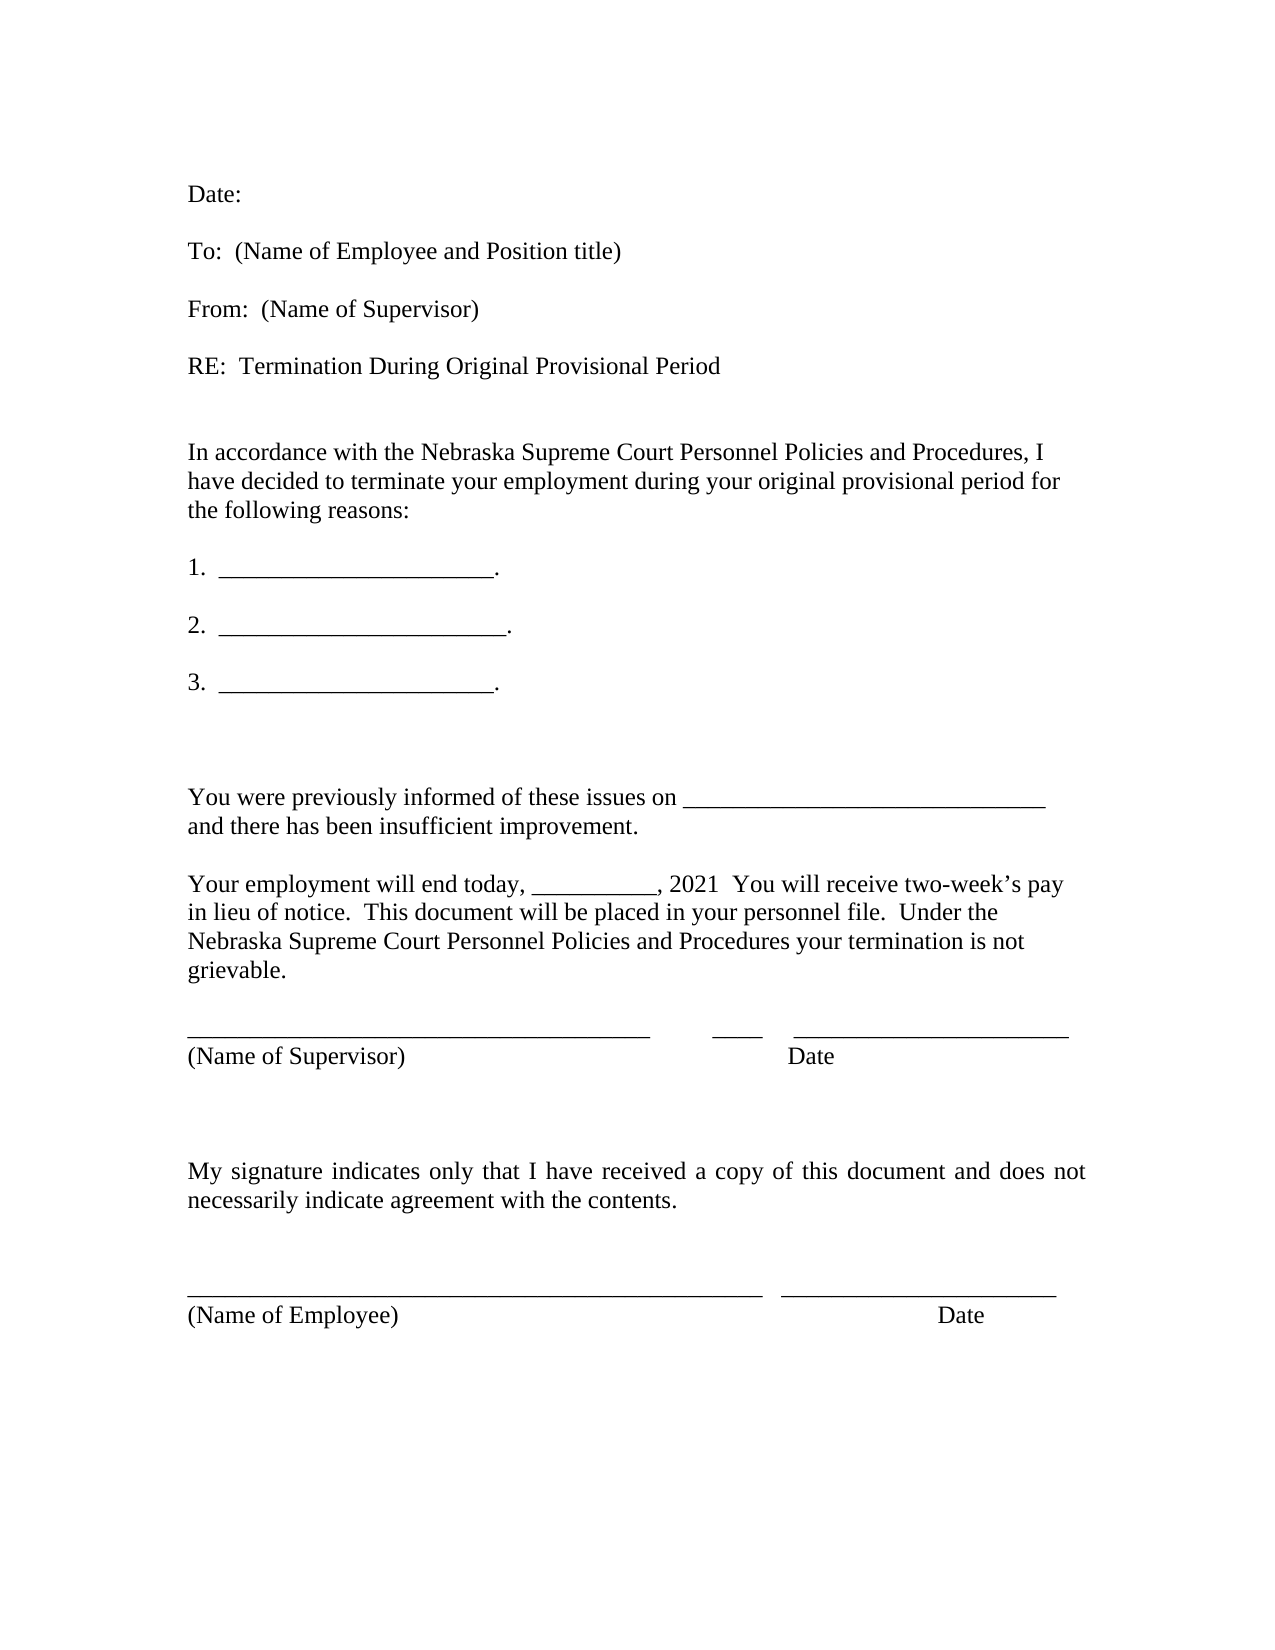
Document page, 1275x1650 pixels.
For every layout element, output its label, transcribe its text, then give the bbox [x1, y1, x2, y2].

text (Name of Employee) Date [187, 1300, 1087, 1329]
text Your employment will end today, __________, 2021 You will receive two-week’s pay in lieu of notice. This document will be placed in your personnel file. Under the Nebraska Supreme Court Personnel Policies and Procedures your termination is not grievable. [187, 869, 1087, 984]
text You were previously informed of these issues on _____________________________ and there has been insufficient improvement. [187, 782, 1087, 840]
text 3. ______________________. [187, 667, 1087, 696]
text To: (Name of Employee and Position title) [187, 236, 1087, 265]
text 1. ______________________. [187, 552, 1087, 581]
text Date: [187, 179, 1087, 207]
text ______________________________________________ ______________________ [187, 1271, 1087, 1300]
text _____________________________________ ____ ______________________ [187, 1012, 1087, 1041]
text 2. _______________________. [187, 610, 1087, 639]
text RE: Termination During Original Provisional Period [187, 351, 1087, 380]
text (Name of Supervisor) Date [187, 1041, 1087, 1070]
text My signature indicates only that I have received a copy of this document and does not necessarily indicate agreement with the contents. [187, 1156, 1087, 1214]
text From: (Name of Supervisor) [187, 294, 1087, 322]
text In accordance with the Nebraska Supreme Court Personnel Policies and Procedures, I have decided to terminate your employment during your original provisional period for the following reasons: [187, 437, 1087, 524]
